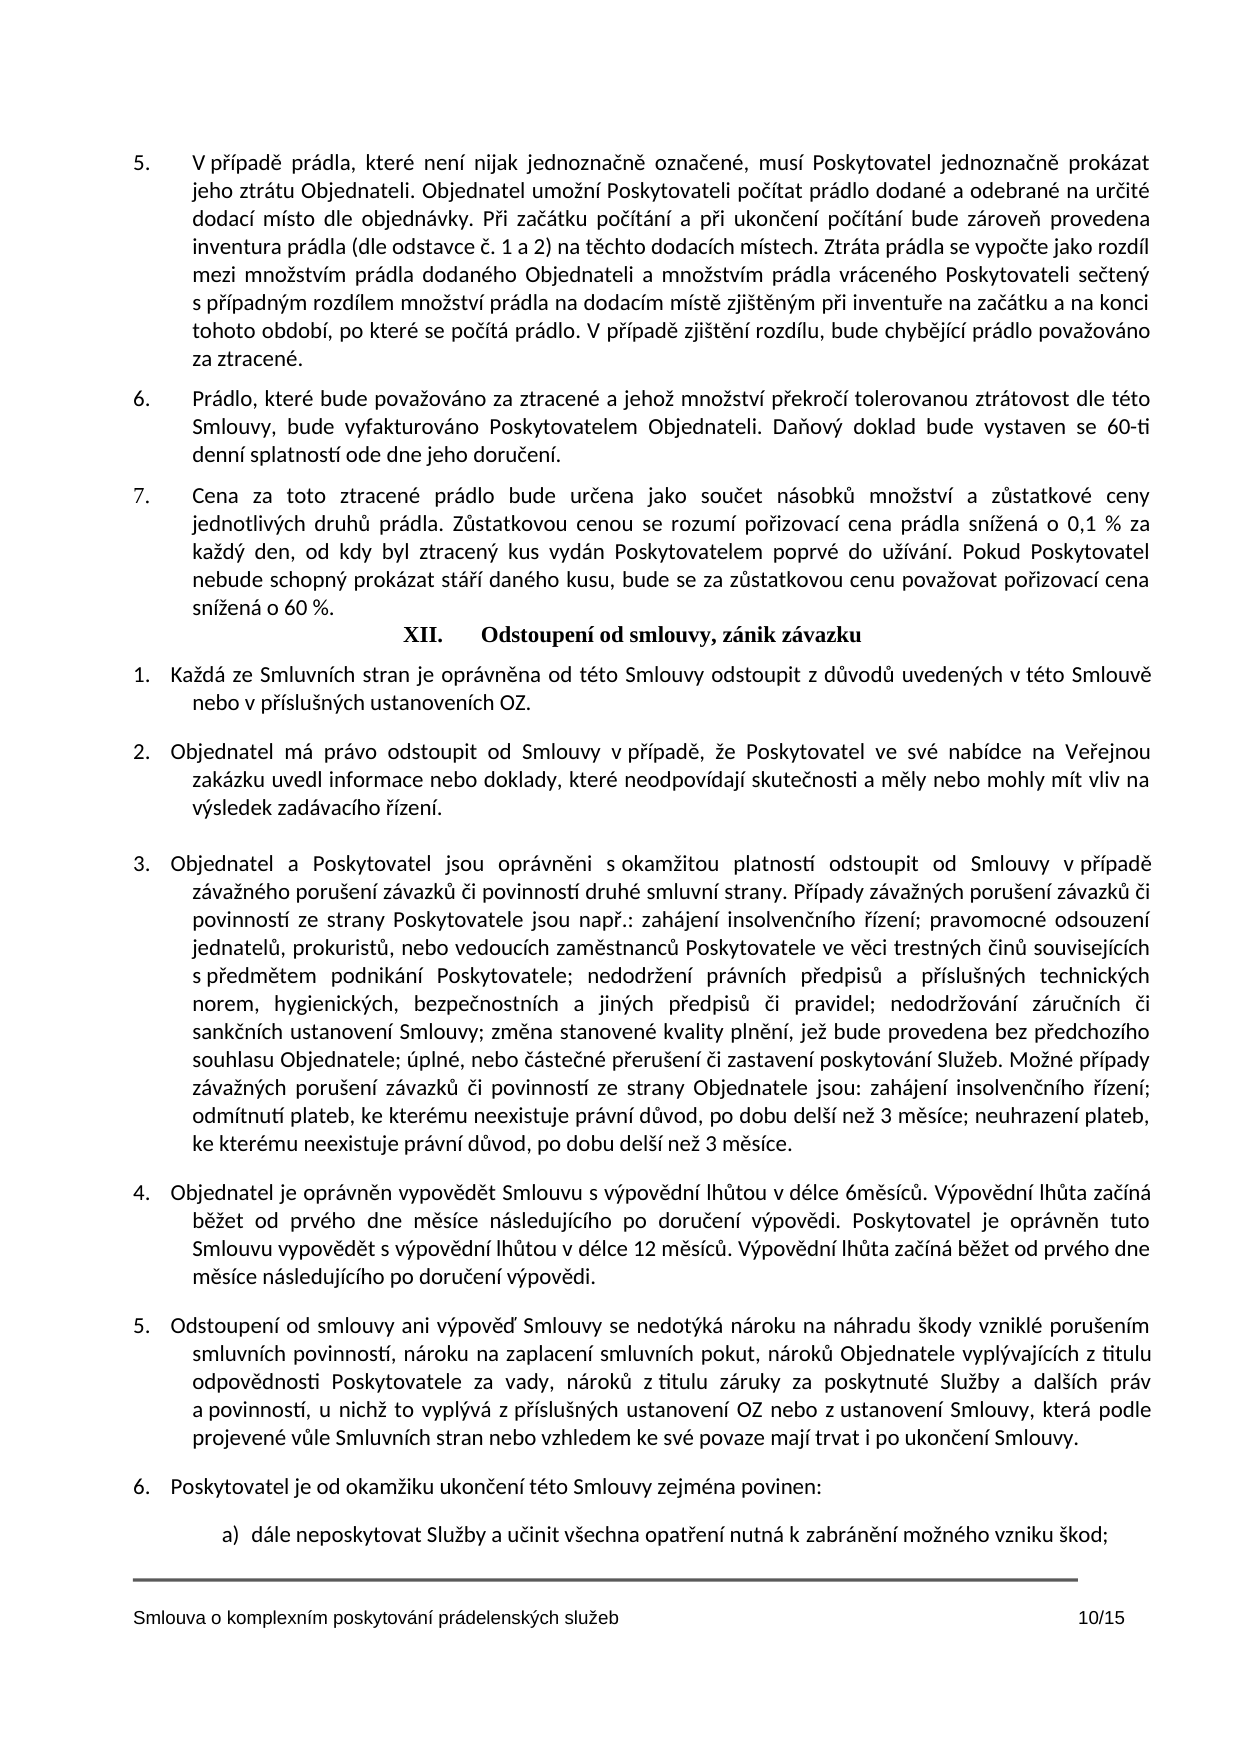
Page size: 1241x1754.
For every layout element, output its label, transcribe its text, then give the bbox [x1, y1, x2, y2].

list Objednatel a Poskytovatel jsou oprávněni s okamžitou platností odstoupit od Smlouvy v případě závažného porušení závazků či povinností druhé smluvní strany. Případy závažných porušení závazků či povinností ze strany Poskytovatele jsou např.: zahájení insolvenčního řízení; pravomocné odsouzení jednatelů, prokuristů, nebo vedoucích zaměstnanců Poskytovatele ve věci trestných činů souvisejících s předmětem podnikání Poskytovatele; nedodržení právních předpisů a příslušných technických norem, hygienických, bezpečnostních a jiných předpisů či pravidel; nedodržování záručních či sankčních ustanovení Smlouvy; změna stanovené kvality plnění, jež bude provedena bez předchozího souhlasu Objednatele; úplné, nebo částečné přerušení či zastavení poskytování Služeb. Možné případy závažných porušení závazků či povinností ze strany Objednatele jsou: zahájení insolvenčního řízení; odmítnutí plateb, ke kterému neexistuje právní důvod, po dobu delší než 3 měsíce; neuhrazení plateb, ke kterému neexistuje právní důvod, po dobu delší než 3 měsíce. [133, 849, 1152, 1157]
list Odstoupení od smlouvy ani výpověď Smlouvy se nedotýká nároku na náhradu škody vzniklé porušením smluvních povinností, nároku na zaplacení smluvních pokut, nároků Objednatele vyplývajících z titulu odpovědnosti Poskytovatele za vady, nároků z titulu záruky za poskytnuté Služby a dalších práv a povinností, u nichž to vyplývá z příslušných ustanovení OZ nebo z ustanovení Smlouvy, která podle projevené vůle Smluvních stran nebo vzhledem ke své povaze mají trvat i po ukončení Smlouvy. [133, 1311, 1152, 1451]
subtitle Odstoupení od smlouvy, zánik závazku [443, 621, 1152, 647]
list Objednatel má právo odstoupit od Smlouvy v případě, že Poskytovatel ve své nabídce na Veřejnou zakázku uvedl informace nebo doklady, které neodpovídají skutečnosti a měly nebo mohly mít vliv na výsledek zadávacího řízení. [133, 737, 1152, 821]
list dále neposkytovat Služby a učinit všechna opatření nutná k zabránění možného vzniku škod; [222, 1521, 1152, 1549]
list Cena za toto ztracené prádlo bude určena jako součet násobků množství a zůstatkové ceny jednotlivých druhů prádla. Zůstatkovou cenou se rozumí pořizovací cena prádla snížená o 0,1 % za každý den, od kdy byl ztracený kus vydán Poskytovatelem poprvé do užívání. Pokud Poskytovatel nebude schopný prokázat stáří daného kusu, bude se za zůstatkovou cenu považovat pořizovací cena snížená o 60 %. [133, 481, 1152, 621]
list Objednatel je oprávněn vypovědět Smlouvu s výpovědní lhůtou v délce 6měsíců. Výpovědní lhůta začíná běžet od prvého dne měsíce následujícího po doručení výpovědi. Poskytovatel je oprávněn tuto Smlouvu vypovědět s výpovědní lhůtou v délce 12 měsíců. Výpovědní lhůta začíná běžet od prvého dne měsíce následujícího po doručení výpovědi. [133, 1178, 1152, 1290]
list V případě prádla, které není nijak jednoznačně označené, musí Poskytovatel jednoznačně prokázat jeho ztrátu Objednateli. Objednatel umožní Poskytovateli počítat prádlo dodané a odebrané na určité dodací místo dle objednávky. Při začátku počítání a při ukončení počítání bude zároveň provedena inventura prádla (dle odstavce č. 1 a 2) na těchto dodacích místech. Ztráta prádla se vypočte jako rozdíl mezi množstvím prádla dodaného Objednateli a množstvím prádla vráceného Poskytovateli sečtený s případným rozdílem množství prádla na dodacím místě zjištěným při inventuře na začátku a na konci tohoto období, po které se počítá prádlo. V případě zjištění rozdílu, bude chybějící prádlo považováno za ztracené. [133, 148, 1152, 372]
list Každá ze Smluvních stran je oprávněna od této Smlouvy odstoupit z důvodů uvedených v této Smlouvě nebo v příslušných ustanoveních OZ. [133, 660, 1152, 716]
list Prádlo, které bude považováno za ztracené a jehož množství překročí tolerovanou ztrátovost dle této Smlouvy, bude vyfakturováno Poskytovatelem Objednateli. Daňový doklad bude vystaven se 60-ti denní splatností ode dne jeho doručení. [133, 384, 1152, 468]
list Poskytovatel je od okamžiku ukončení této Smlouvy zejména povinen: [133, 1472, 1152, 1500]
